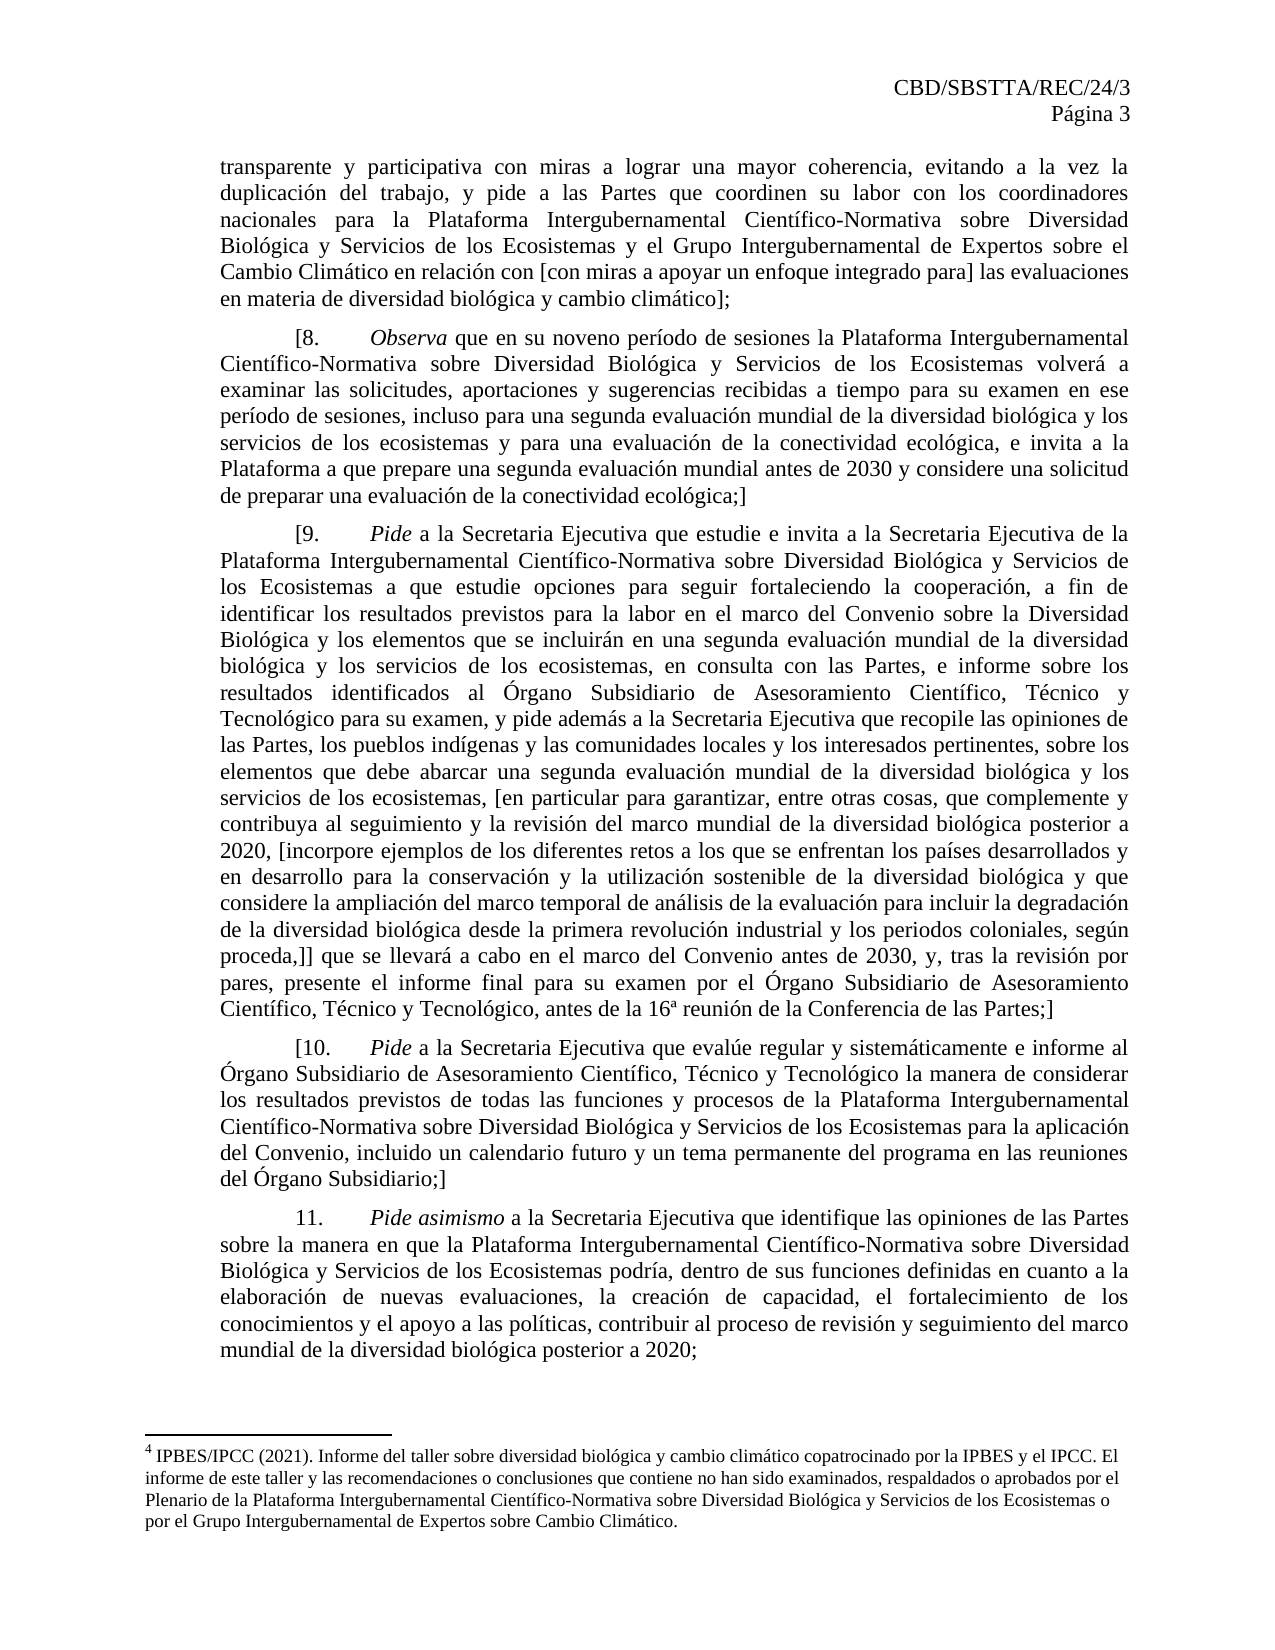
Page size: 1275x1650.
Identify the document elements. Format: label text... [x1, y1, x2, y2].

text 11. Pide asimismo a la Secretaria Ejecutiva que identifique las opiniones de las Partes sobre la manera en que la Plataforma Intergubernamental Científico-Normativa sobre Diversidad Biológica y Servicios de los Ecosistemas podría, dentro de sus funciones definidas en cuanto a la elaboración de nuevas evaluaciones, la creación de capacidad, el fortalecimiento de los conocimientos y el apoyo a las políticas, contribuir al proceso de revisión y seguimiento del marco mundial de la diversidad biológica posterior a 2020; [220, 1204, 1130, 1362]
text [10. Pide a la Secretaria Ejecutiva que evalúe regular y sistemáticamente e informe al Órgano Subsidiario de Asesoramiento Científico, Técnico y Tecnológico la manera de considerar los resultados previstos de todas las funciones y procesos de la Plataforma Intergubernamental Científico-Normativa sobre Diversidad Biológica y Servicios de los Ecosistemas para la aplicación del Convenio, incluido un calendario futuro y un tema permanente del programa en las reuniones del Órgano Subsidiario;] [220, 1034, 1130, 1192]
text [8. Observa que en su noveno período de sesiones la Plataforma Intergubernamental Científico-Normativa sobre Diversidad Biológica y Servicios de los Ecosistemas volverá a examinar las solicitudes, aportaciones y sugerencias recibidas a tiempo para su examen en ese período de sesiones, incluso para una segunda evaluación mundial de la diversidad biológica y los servicios de los ecosistemas y para una evaluación de la conectividad ecológica, e invita a la Plataforma a que prepare una segunda evaluación mundial antes de 2030 y considere una solicitud de preparar una evaluación de la conectividad ecológica;] [220, 323, 1130, 508]
text [9. Pide a la Secretaria Ejecutiva que estudie e invita a la Secretaria Ejecutiva de la Plataforma Intergubernamental Científico-Normativa sobre Diversidad Biológica y Servicios de los Ecosistemas a que estudie opciones para seguir fortaleciendo la cooperación, a fin de identificar los resultados previstos para la labor en el marco del Convenio sobre la Diversidad Biológica y los elementos que se incluirán en una segunda evaluación mundial de la diversidad biológica y los servicios de los ecosistemas, en consulta con las Partes, e informe sobre los resultados identificados al Órgano Subsidiario de Asesoramiento Científico, Técnico y Tecnológico para su examen, y pide además a la Secretaria Ejecutiva que recopile las opiniones de las Partes, los pueblos indígenas y las comunidades locales y los interesados pertinentes, sobre los elementos que debe abarcar una segunda evaluación mundial de la diversidad biológica y los servicios de los ecosistemas, [en particular para garantizar, entre otras cosas, que complemente y contribuya al seguimiento y la revisión del marco mundial de la diversidad biológica posterior a 2020, [incorpore ejemplos de los diferentes retos a los que se enfrentan los países desarrollados y en desarrollo para la conservación y la utilización sostenible de la diversidad biológica y que considere la ampliación del marco temporal de análisis de la evaluación para incluir la degradación de la diversidad biológica desde la primera revolución industrial y los periodos coloniales, según proceda,]] que se llevará a cabo en el marco del Convenio antes de 2030, y, tras la revisión por pares, presente el informe final para su examen por el Órgano Subsidiario de Asesoramiento Científico, Técnico y Tecnológico, antes de la 16ª reunión de la Conferencia de las Partes;] [220, 521, 1130, 1021]
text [220, 153, 1130, 311]
